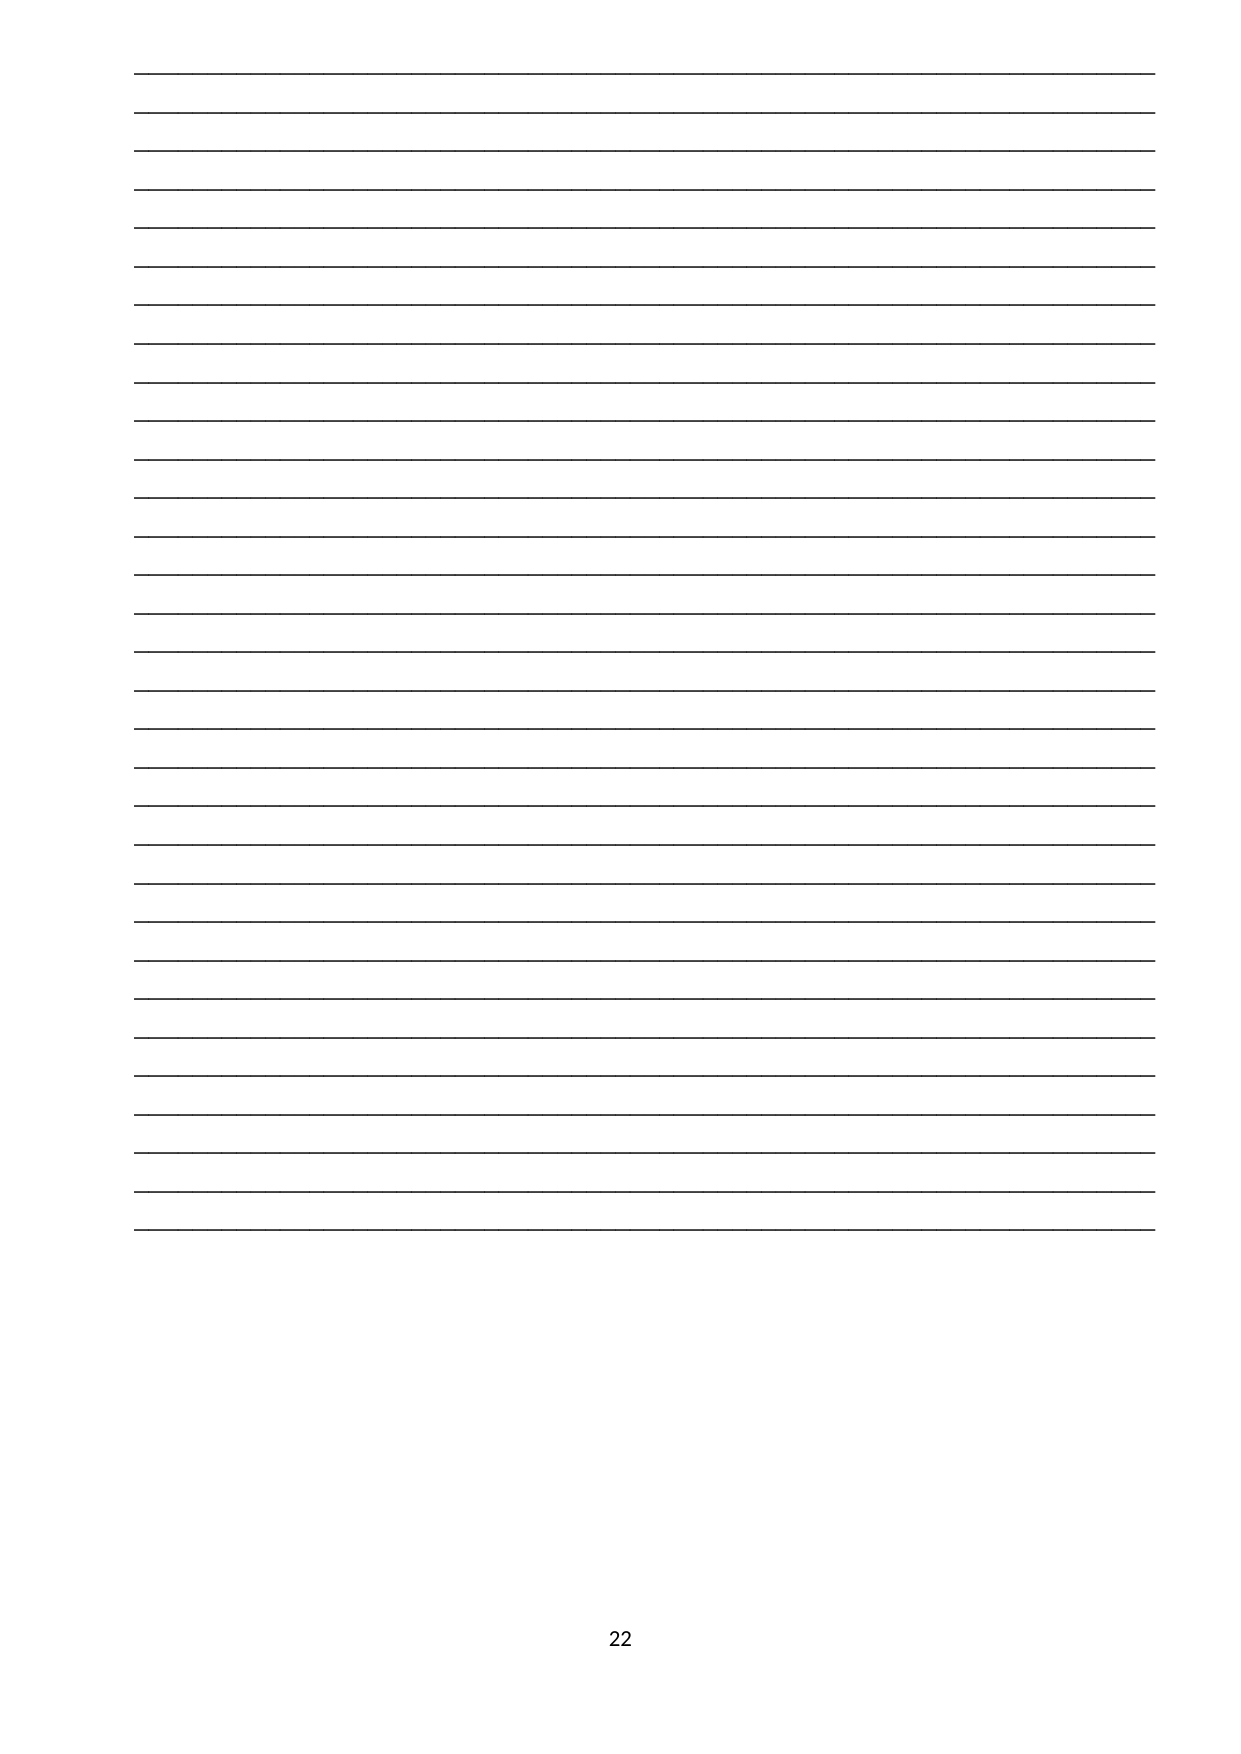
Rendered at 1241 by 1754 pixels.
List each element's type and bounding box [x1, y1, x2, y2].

text [134, 44, 1165, 1234]
